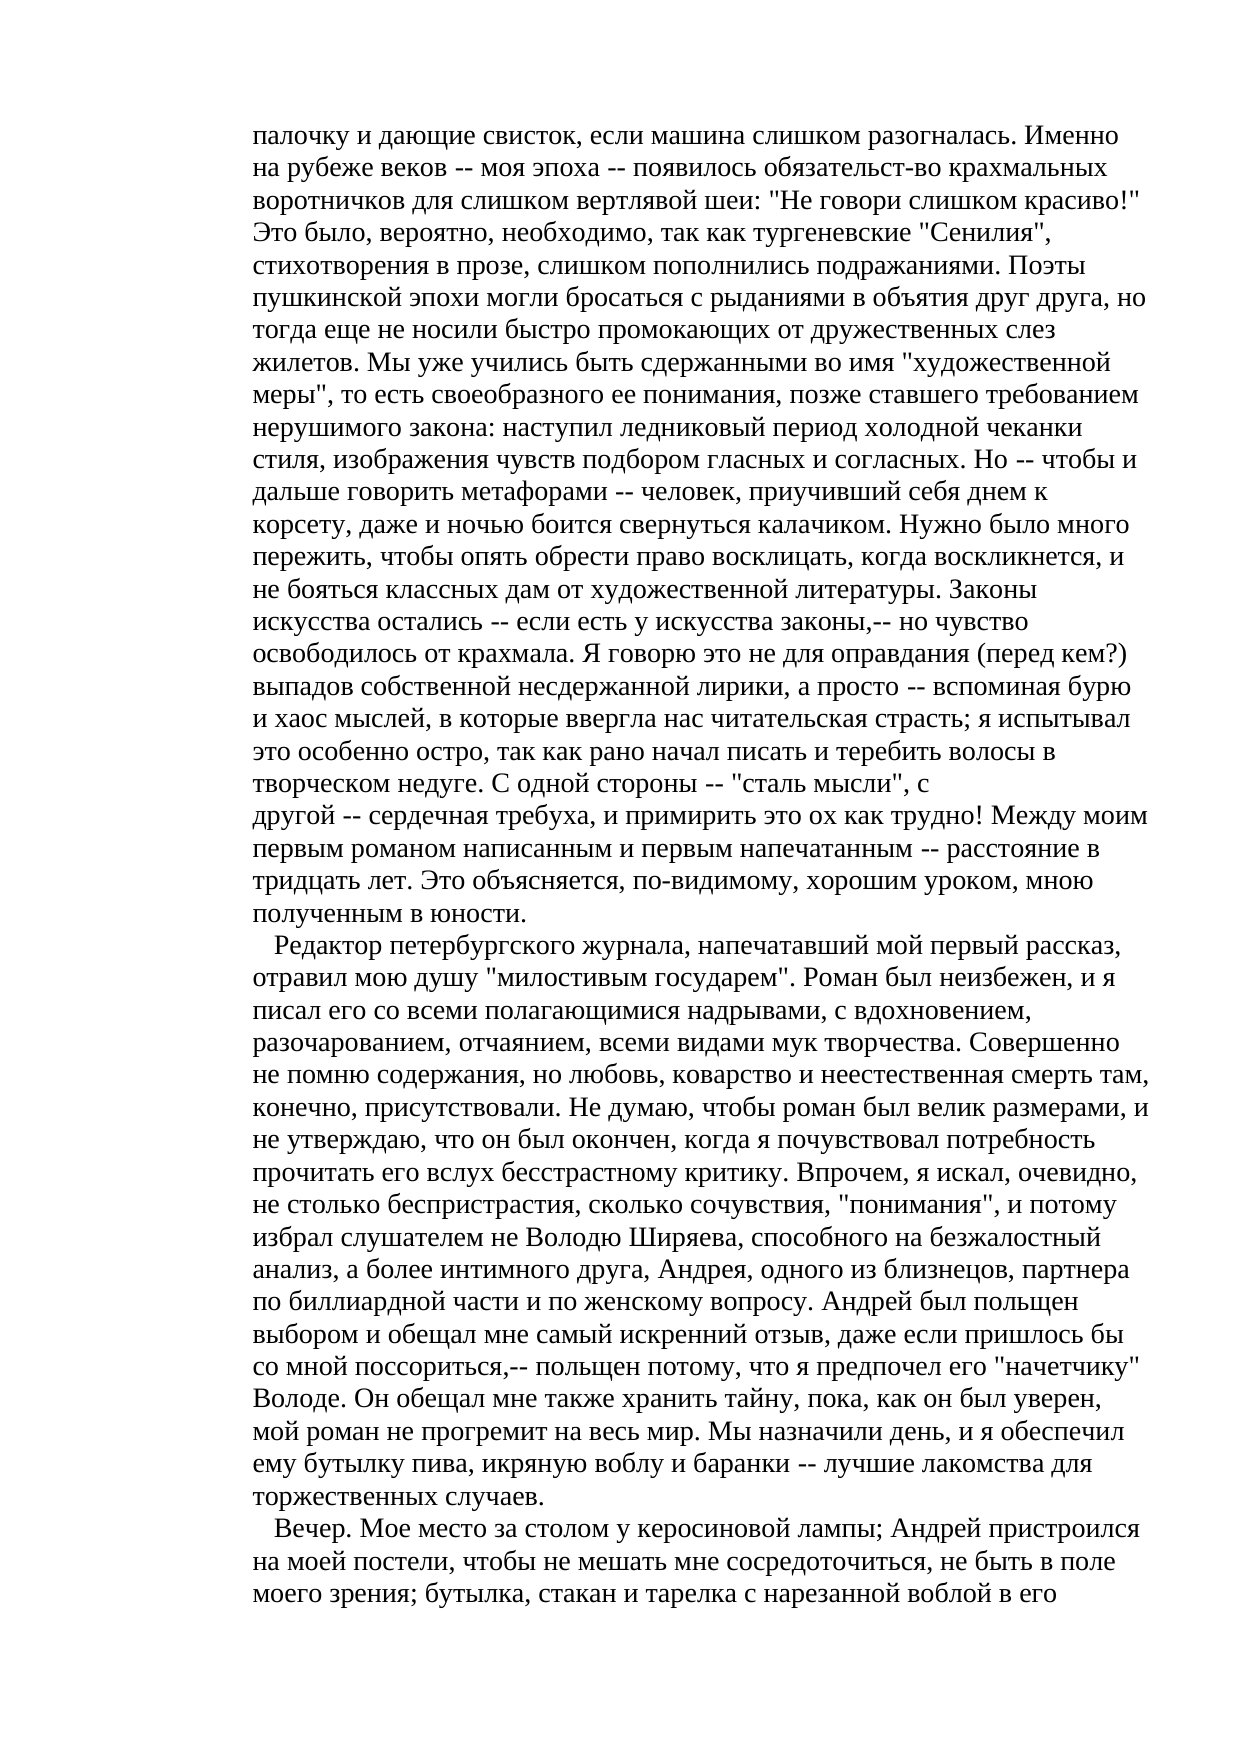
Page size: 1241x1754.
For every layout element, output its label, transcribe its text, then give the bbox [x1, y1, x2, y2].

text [252, 118, 1152, 928]
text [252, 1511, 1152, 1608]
text Редактор петербургского журнала, напечатавший мой первый рассказ, отравил мою душу "милостивым государем". Роман был неизбежен, и я писал его со всеми полагающимися надрывами, с вдохновением, разочарованием, отчаянием, всеми видами мук творчества. Совершенно не помню содержания, но любовь, коварство и неестественная смерть там, конечно, присутствовали. Не думаю, чтобы роман был велик размерами, и не утверждаю, что он был окончен, когда я почувствовал потребность прочитать его вслух бесстрастному критику. Впрочем, я искал, очевидно, не столько беспристрастия, сколько сочувствия, "понимания", и потому избрал слушателем не Володю Ширяева, способного на безжалостный анализ, а более интимного друга, Андрея, одного из близнецов, партнера по биллиардной части и по женскому вопросу. Андрей был польщен выбором и обещал мне самый искренний отзыв, даже если пришлось бы со мной поссориться,-- польщен потому, что я предпочел его "начетчику" Володе. Он обещал мне также хранить тайну, пока, как он был уверен, мой роман не прогремит на весь мир. Мы назначили день, и я обеспечил ему бутылку пива, икряную воблу и баранки -- лучшие лакомства для торжественных случаев. [252, 928, 1152, 1511]
